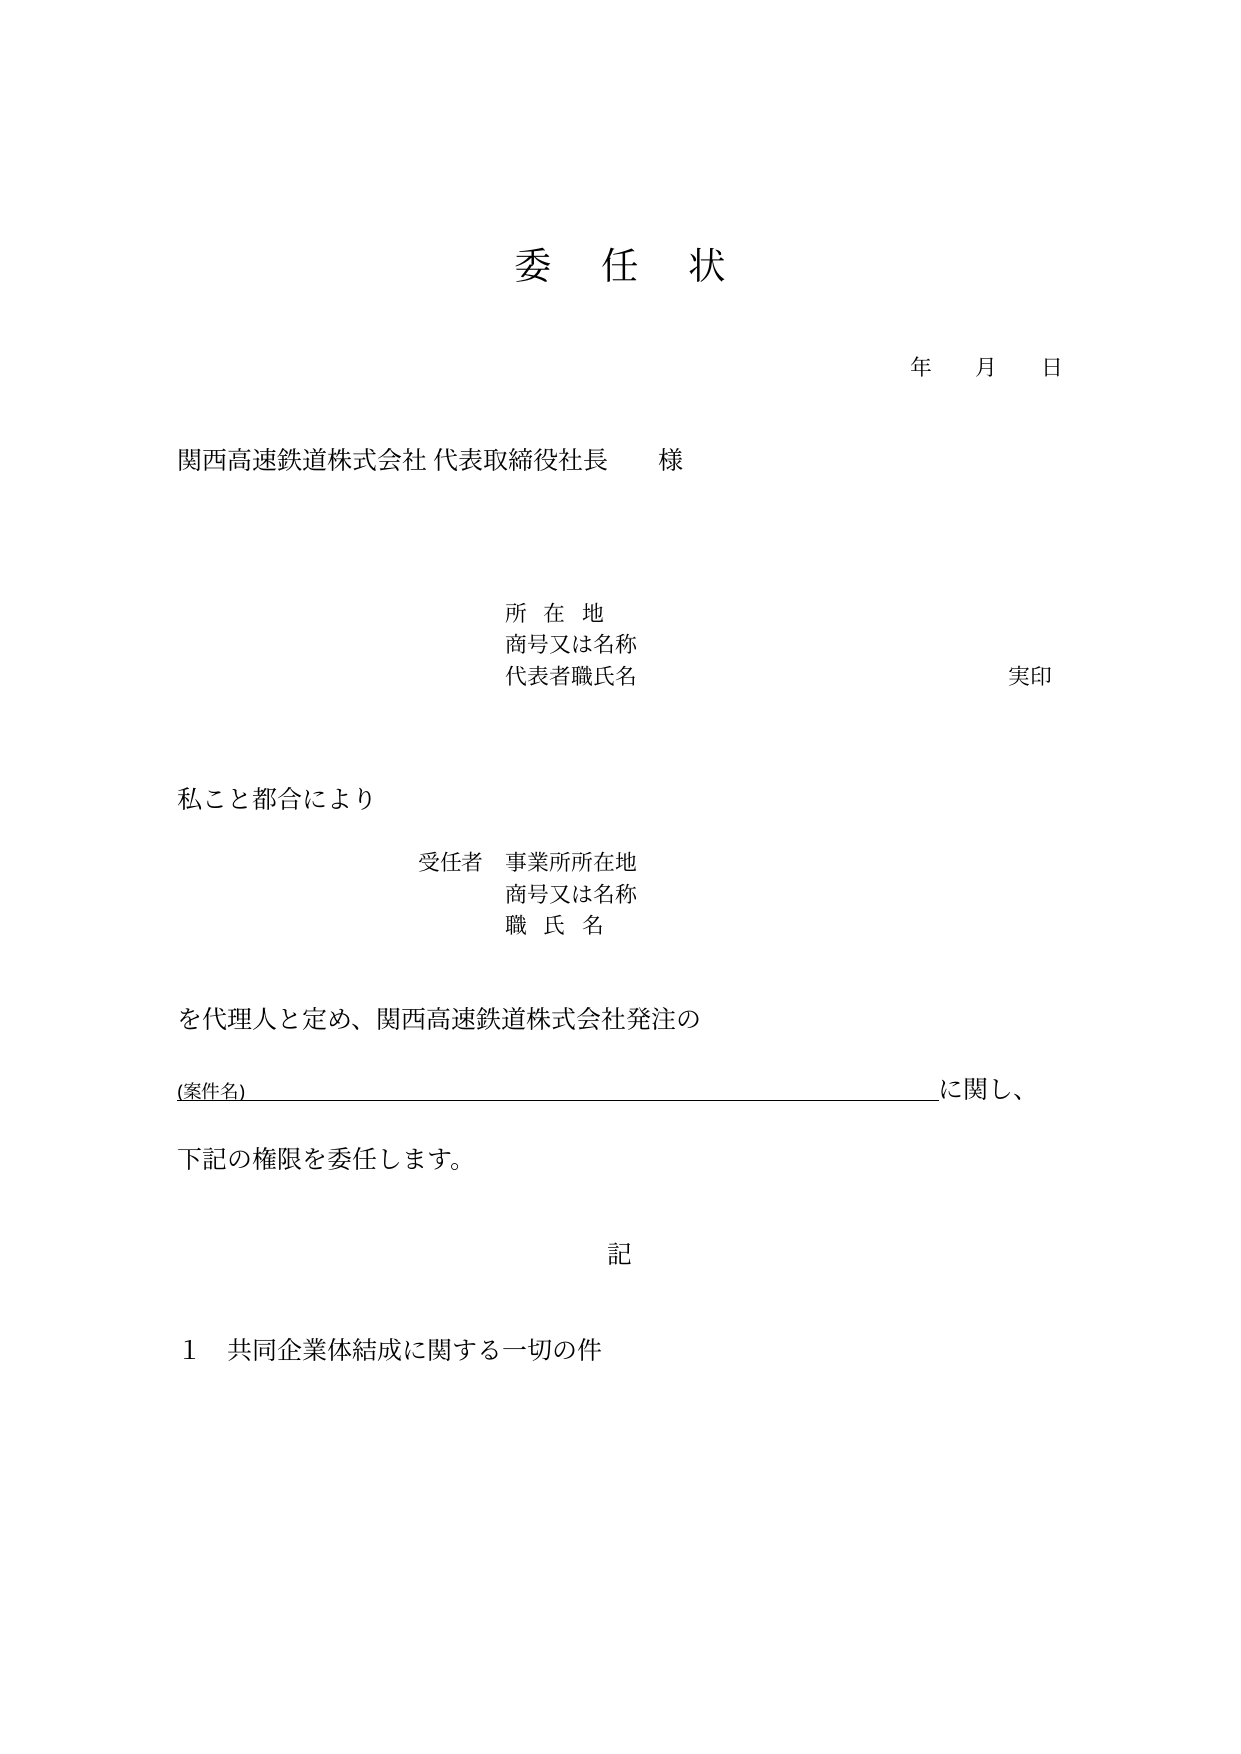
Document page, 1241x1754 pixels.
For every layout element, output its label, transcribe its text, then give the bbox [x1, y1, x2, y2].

text を代理人と定め、関西高速鉄道株式会社発注の [177, 999, 1063, 1036]
text 受任者 事業所所在地 [418, 846, 1063, 877]
text 商号又は名称 [505, 628, 1063, 659]
text 私こと都合により [177, 780, 1063, 816]
text 職氏名 [505, 908, 1063, 940]
text 関西高速鉄道株式会社 代表取締役社長 様 [177, 441, 1063, 477]
text 委任状 [177, 237, 1063, 290]
text 下記の権限を委任します。 [177, 1139, 1063, 1176]
text 商号又は名称 [505, 877, 1063, 908]
text 代表者職氏名 実印 [505, 659, 1063, 691]
text (案件名) に関し、 [177, 1069, 1063, 1106]
text 記 [177, 1235, 1063, 1271]
text 年 月 日 [177, 350, 1063, 381]
text 所在地 [418, 596, 1063, 628]
text １ 共同企業体結成に関する一切の件 [177, 1331, 1063, 1367]
